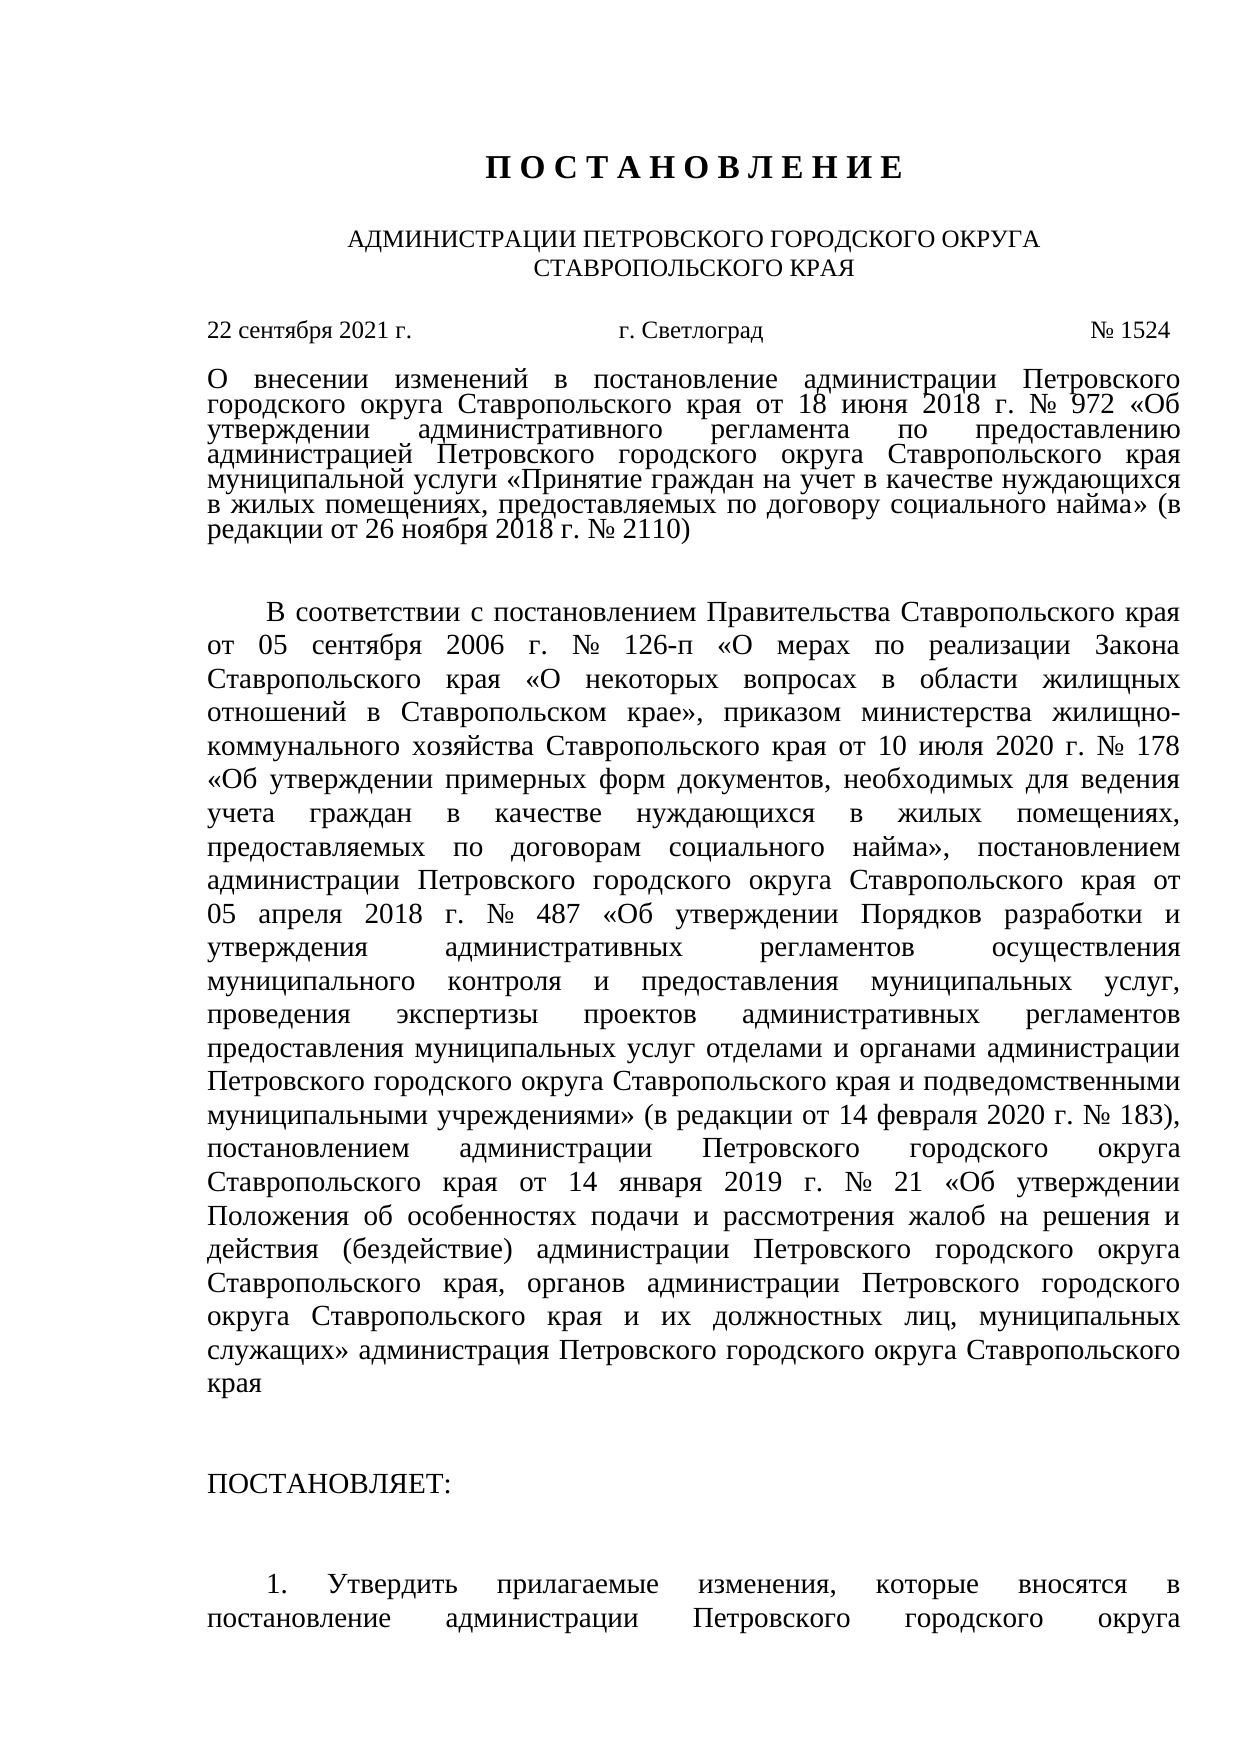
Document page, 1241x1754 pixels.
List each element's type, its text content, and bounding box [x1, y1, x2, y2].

table_header г. Светлоград [526, 315, 856, 369]
text АДМИНИСТРАЦИИ ПЕТРОВСКОГО ГОРОДСКОГО ОКРУГА [207, 224, 1181, 253]
table_header № 1524 [856, 315, 1181, 369]
text О внесении изменений в постановление администрации Петровского городского округа Ставропольского края от 18 июня 2018 г. № 972 «Об утверждении административного регламента по предоставлению администрацией Петровского городского округа Ставропольского края муниципальной услуги «Принятие граждан на учет в качестве нуждающихся в жилых помещениях, предоставляемых по договору социального найма» (в редакции от 26 ноября 2018 г. № 2110) [207, 369, 1181, 544]
text ПОСТАНОВЛЯЕТ: [207, 1466, 1181, 1499]
text В соответствии с постановлением Правительства Ставропольского края от 05 сентября 2006 г. № 126-п «О мерах по реализации Закона Ставропольского края «О некоторых вопросах в области жилищных отношений в Ставропольском крае», приказом министерства жилищно-коммунального хозяйства Ставропольского края от 10 июля 2020 г. № 178 «Об утверждении примерных форм документов, необходимых для ведения учета граждан в качестве нуждающихся в жилых помещениях, предоставляемых по договорам социального найма», постановлением администрации Петровского городского округа Ставропольского края от 05 апреля 2018 г. № 487 «Об утверждении Порядков разработки и утверждения административных регламентов осуществления муниципального контроля и предоставления муниципальных услуг, проведения экспертизы проектов административных регламентов предоставления муниципальных услуг отделами и органами администрации Петровского городского округа Ставропольского края и подведомственными муниципальными учреждениями» (в редакции от 14 февраля 2020 г. № 183), постановлением администрации Петровского городского округа Ставропольского края от 14 января 2019 г. № 21 «Об утверждении Положения об особенностях подачи и рассмотрения жалоб на решения и действия (бездействие) администрации Петровского городского округа Ставропольского края, органов администрации Петровского городского округа Ставропольского края и их должностных лиц, муниципальных служащих» администрация Петровского городского округа Ставропольского края [207, 594, 1181, 1399]
table_header 22 сентября 2021 г. [207, 315, 526, 369]
text П О С Т А Н О В Л Е Н И Е [207, 148, 1181, 186]
text СТАВРОПОЛЬСКОГО КРАЯ [207, 253, 1181, 282]
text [207, 1567, 1181, 1634]
